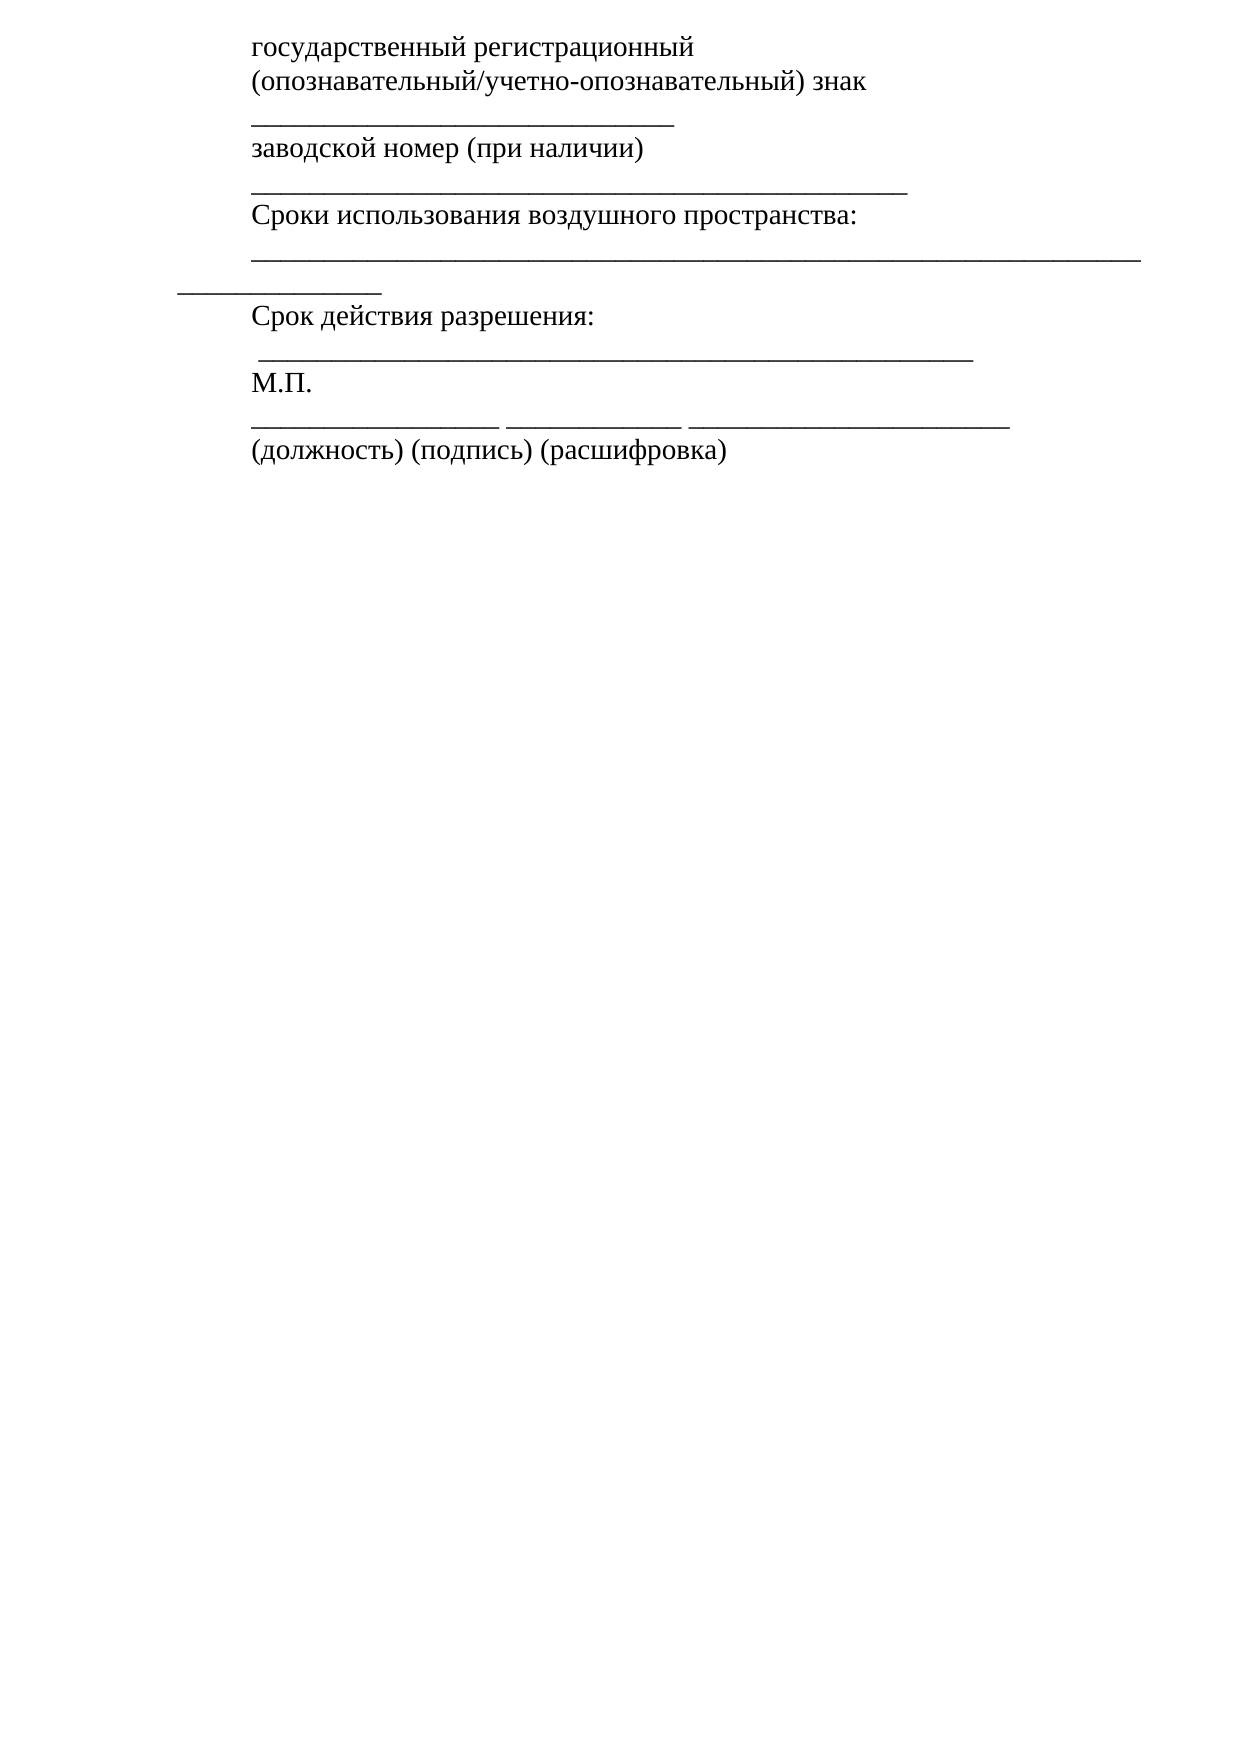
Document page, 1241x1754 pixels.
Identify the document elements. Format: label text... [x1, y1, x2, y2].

text (должность) (подпись) (расшифровка) [177, 432, 1152, 466]
text заводской номер (при наличии) [177, 130, 1152, 164]
text М.П. [177, 365, 1152, 398]
text (опознавательный/учетно-опознавательный) знак [177, 63, 1152, 97]
text _____________________________________________ [177, 164, 1152, 197]
text Сроки использования воздушного пространства: [177, 197, 1152, 231]
text государственный регистрационный [177, 29, 1152, 63]
text Срок действия разрешения: [177, 298, 1152, 331]
text _________________ ____________ ______________________ [177, 398, 1152, 432]
text ___________________________________________________________________________ [177, 231, 1152, 298]
text _________________________________________________ [177, 331, 1152, 365]
text _____________________________ [177, 97, 1152, 130]
